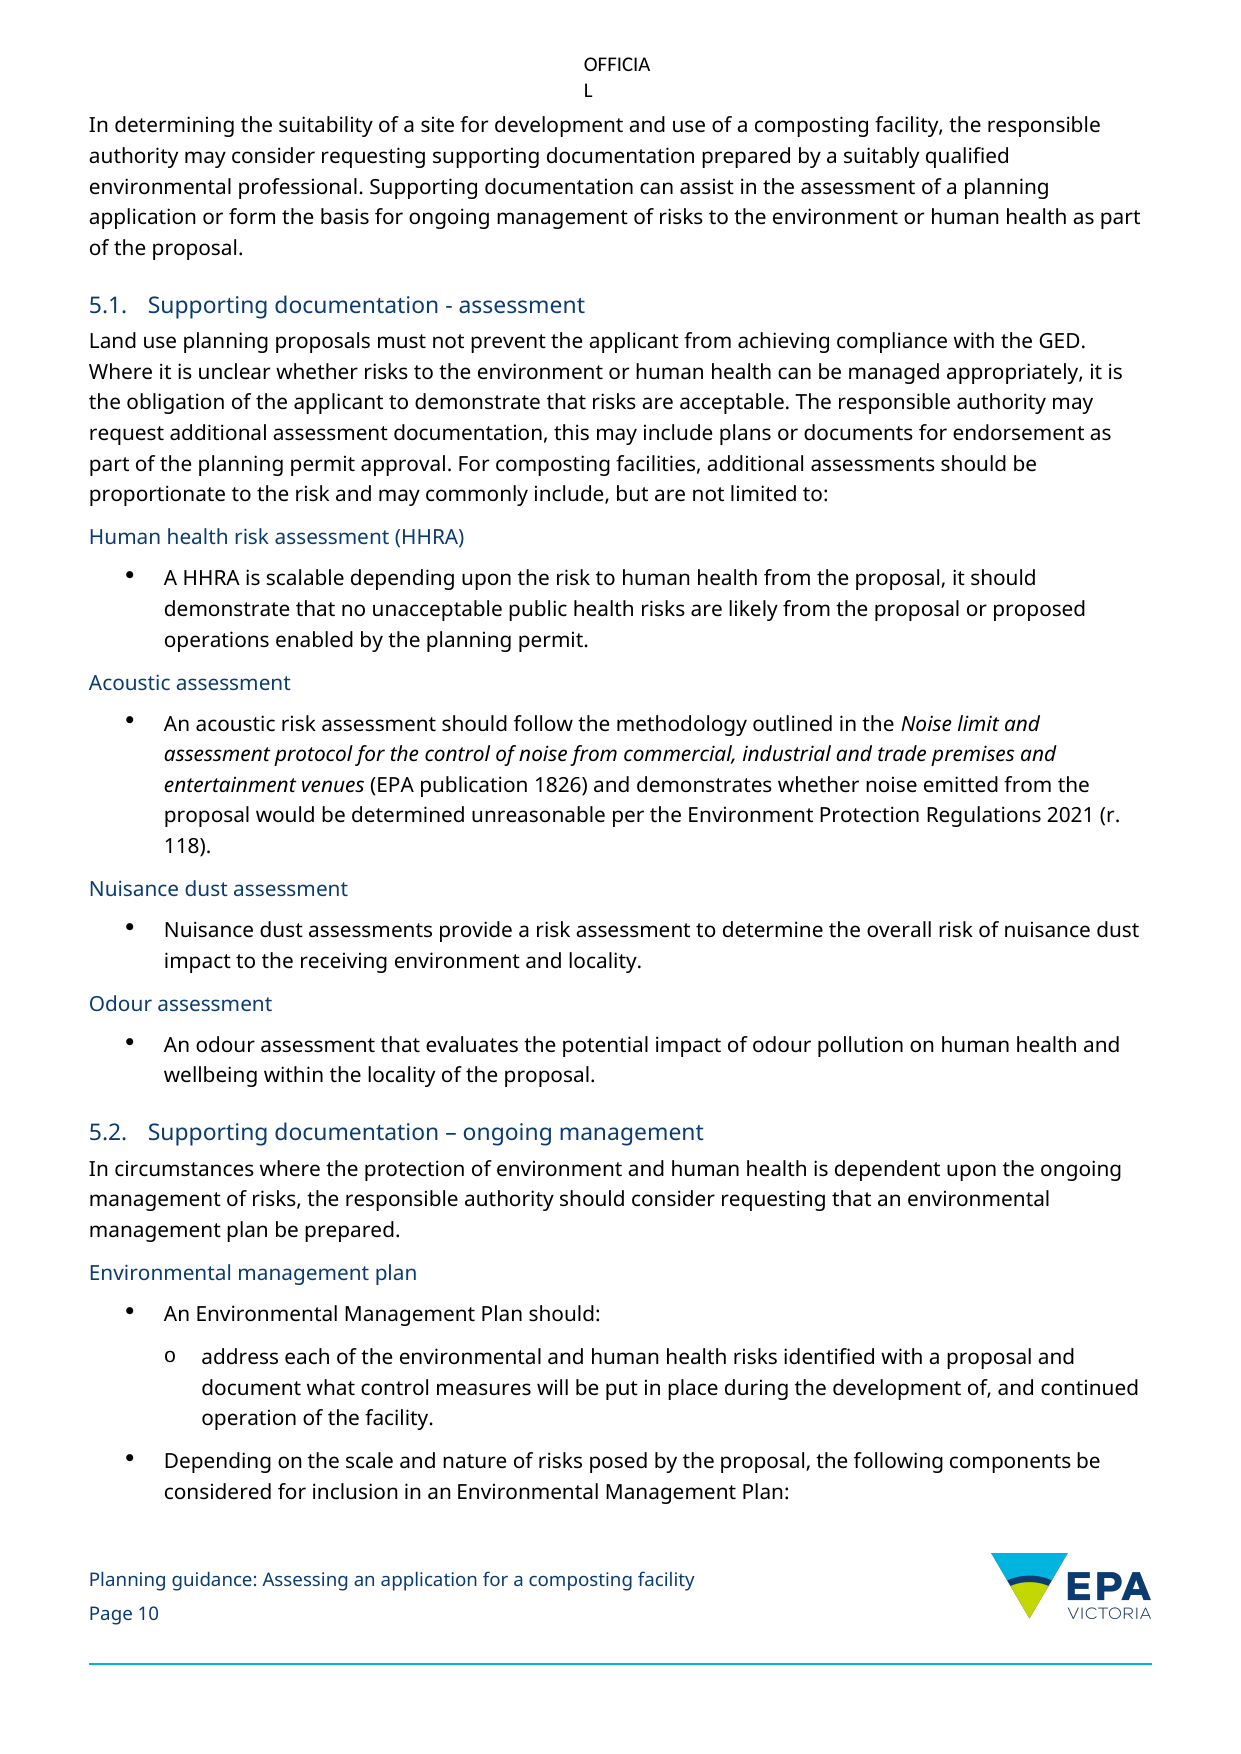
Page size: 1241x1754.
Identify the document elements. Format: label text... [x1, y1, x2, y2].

list Nuisance dust assessments provide a risk assessment to determine the overall risk of nuisance dust impact to the receiving environment and locality. [126, 915, 1152, 974]
text Environmental management plan [89, 1258, 1152, 1287]
text In circumstances where the protection of environment and human health is dependent upon the ongoing management of risks, the responsible authority should consider requesting that an environmental management plan be prepared. [89, 1154, 1152, 1243]
subtitle Supporting documentation - assessment [89, 289, 1152, 320]
text Human health risk assessment (HHRA) [89, 522, 1152, 551]
list Depending on the scale and nature of risks posed by the proposal, the following components be considered for inclusion in an Environmental Management Plan: [126, 1447, 1152, 1506]
text Odour assessment [89, 989, 1152, 1017]
text Acoustic assessment [89, 668, 1152, 696]
text Land use planning proposals must not prevent the applicant from achieving compliance with the GED. Where it is unclear whether risks to the environment or human health can be managed appropriately, it is the obligation of the applicant to demonstrate that risks are acceptable. The responsible authority may request additional assessment documentation, this may include plans or documents for endorsement as part of the planning permit approval. For composting facilities, additional assessments should be proportionate to the risk and may commonly include, but are not limited to: [89, 326, 1152, 508]
picture [991, 1553, 1151, 1619]
list An odour assessment that evaluates the potential impact of odour pollution on human health and wellbeing within the locality of the proposal. [126, 1030, 1152, 1089]
text In determining the suitability of a site for development and use of a composting facility, the responsible authority may consider requesting supporting documentation prepared by a suitably qualified environmental professional. Supporting documentation can assist in the assessment of a planning application or form the basis for ongoing management of risks to the environment or human health as part of the proposal. [89, 111, 1152, 262]
list An acoustic risk assessment should follow the methodology outlined in the Noise limit and assessment protocol for the control of noise from commercial, industrial and trade premises and entertainment venues (EPA publication 1826) and demonstrates whether noise emitted from the proposal would be determined unreasonable per the Environment Protection Regulations 2021 (r. 118). [126, 709, 1152, 860]
list address each of the environmental and human health risks identified with a proposal and document what control measures will be put in place during the development of, and continued operation of the facility. [164, 1342, 1152, 1432]
list A HHRA is scalable depending upon the risk to human health from the proposal, it should demonstrate that no unacceptable public health risks are likely from the proposal or proposed operations enabled by the planning permit. [126, 563, 1152, 653]
text Nuisance dust assessment [89, 874, 1152, 903]
list An Environmental Management Plan should: [126, 1299, 1152, 1327]
subtitle Supporting documentation – ongoing management [89, 1116, 1152, 1147]
